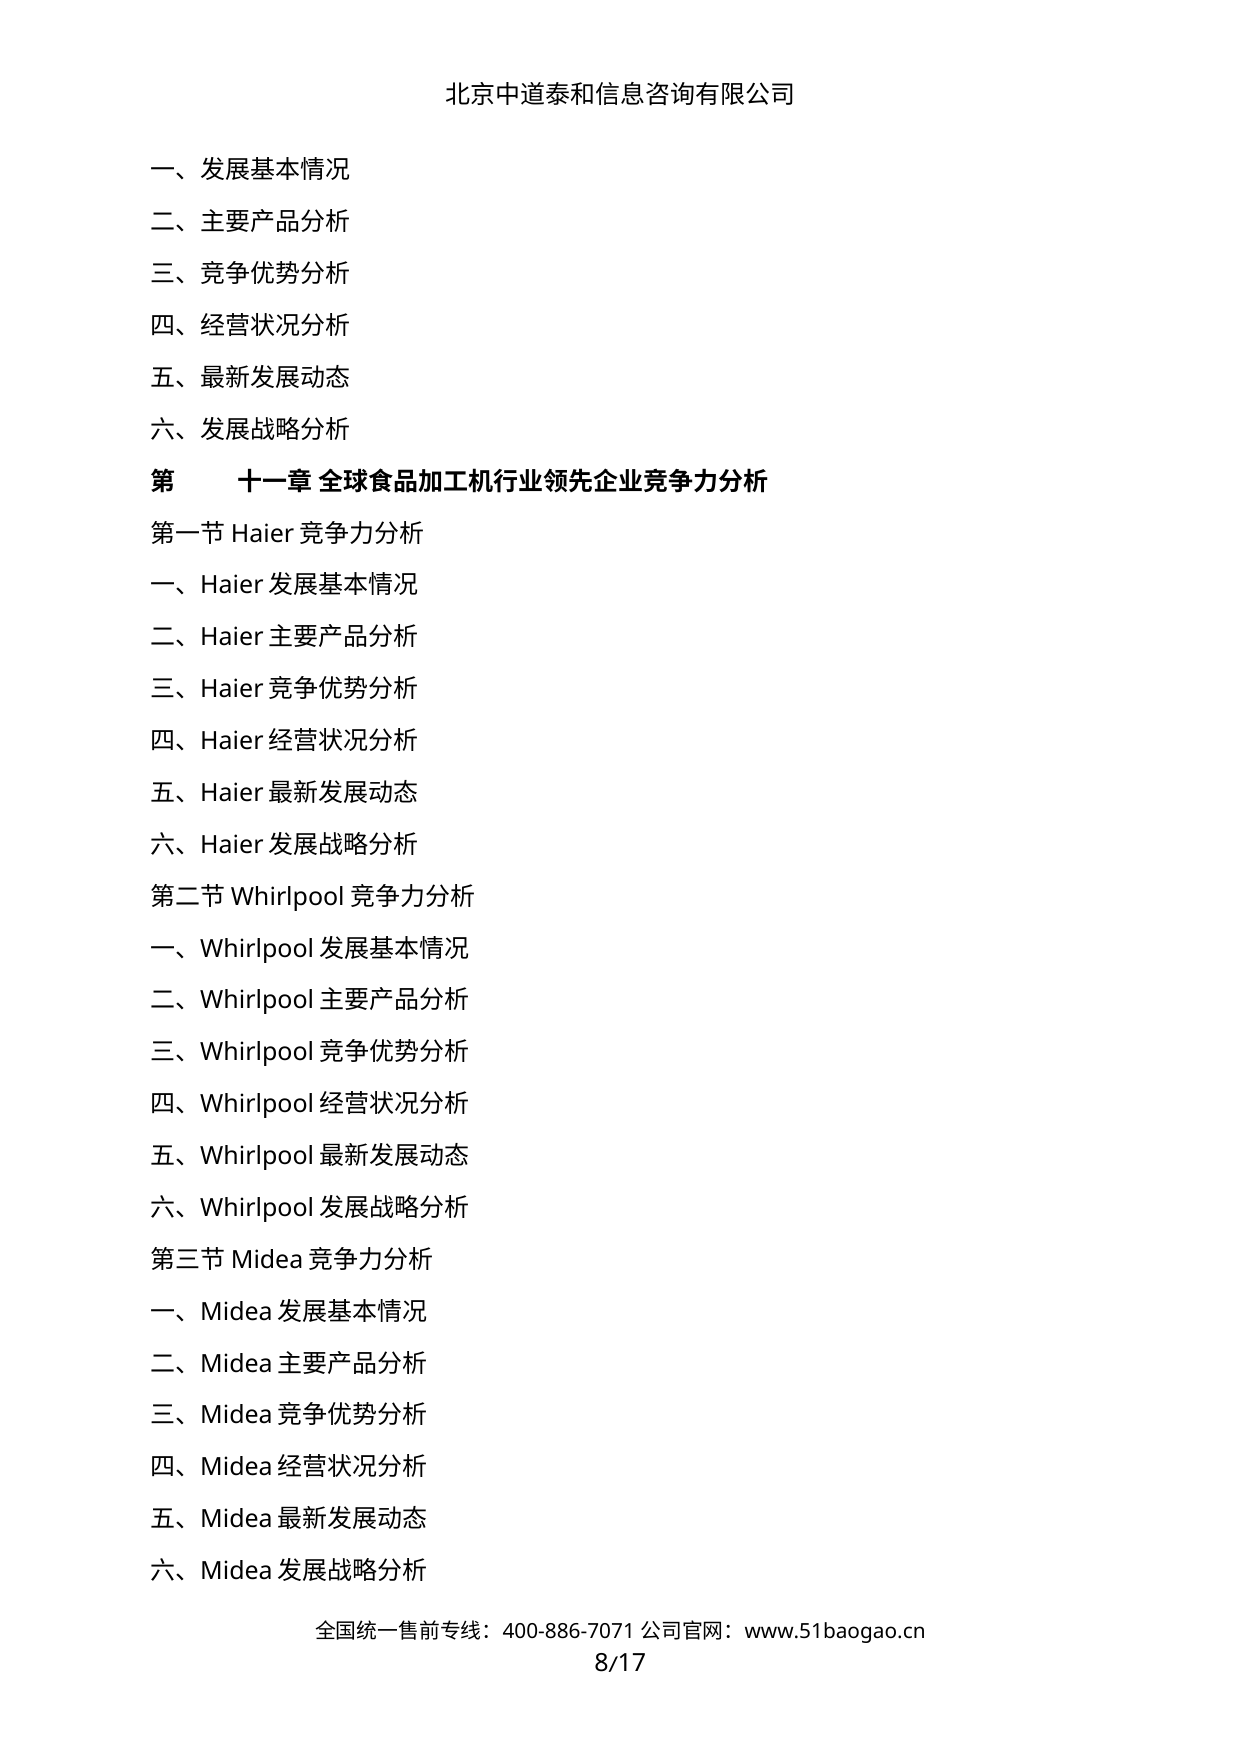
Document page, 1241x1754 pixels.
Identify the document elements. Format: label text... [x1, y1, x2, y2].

text 二、Whirlpool主要产品分析 [150, 980, 1090, 1016]
text 六、Haier发展战略分析 [150, 824, 1090, 861]
text 三、Midea竞争优势分析 [150, 1395, 1090, 1431]
text 五、Haier最新发展动态 [150, 772, 1090, 809]
text 六、Whirlpool发展战略分析 [150, 1187, 1090, 1224]
text 三、Haier竞争优势分析 [150, 669, 1090, 705]
text 六、发展战略分析 [150, 409, 1090, 446]
text 一、Haier发展基本情况 [150, 565, 1090, 601]
text 三、Whirlpool竞争优势分析 [150, 1032, 1090, 1068]
text 四、Midea经营状况分析 [150, 1447, 1090, 1483]
text 五、Midea最新发展动态 [150, 1499, 1090, 1535]
text 二、主要产品分析 [150, 202, 1090, 238]
text 四、Whirlpool经营状况分析 [150, 1084, 1090, 1120]
text 六、Midea发展战略分析 [150, 1551, 1090, 1587]
text 第二节 Whirlpool竞争力分析 [150, 876, 1090, 912]
text 一、Midea发展基本情况 [150, 1291, 1090, 1327]
text 二、Midea主要产品分析 [150, 1343, 1090, 1379]
text 三、竞争优势分析 [150, 254, 1090, 290]
text 一、Whirlpool发展基本情况 [150, 928, 1090, 964]
text 第一节 Haier竞争力分析 [150, 513, 1090, 549]
text 第 十一章 全球食品加工机行业领先企业竞争力分析 [150, 461, 1090, 497]
text 第三节 Midea竞争力分析 [150, 1239, 1090, 1276]
text 五、Whirlpool最新发展动态 [150, 1136, 1090, 1172]
text 二、Haier主要产品分析 [150, 617, 1090, 653]
text 五、最新发展动态 [150, 357, 1090, 394]
text 四、Haier经营状况分析 [150, 721, 1090, 757]
text 四、经营状况分析 [150, 306, 1090, 342]
text 一、发展基本情况 [150, 150, 1090, 186]
